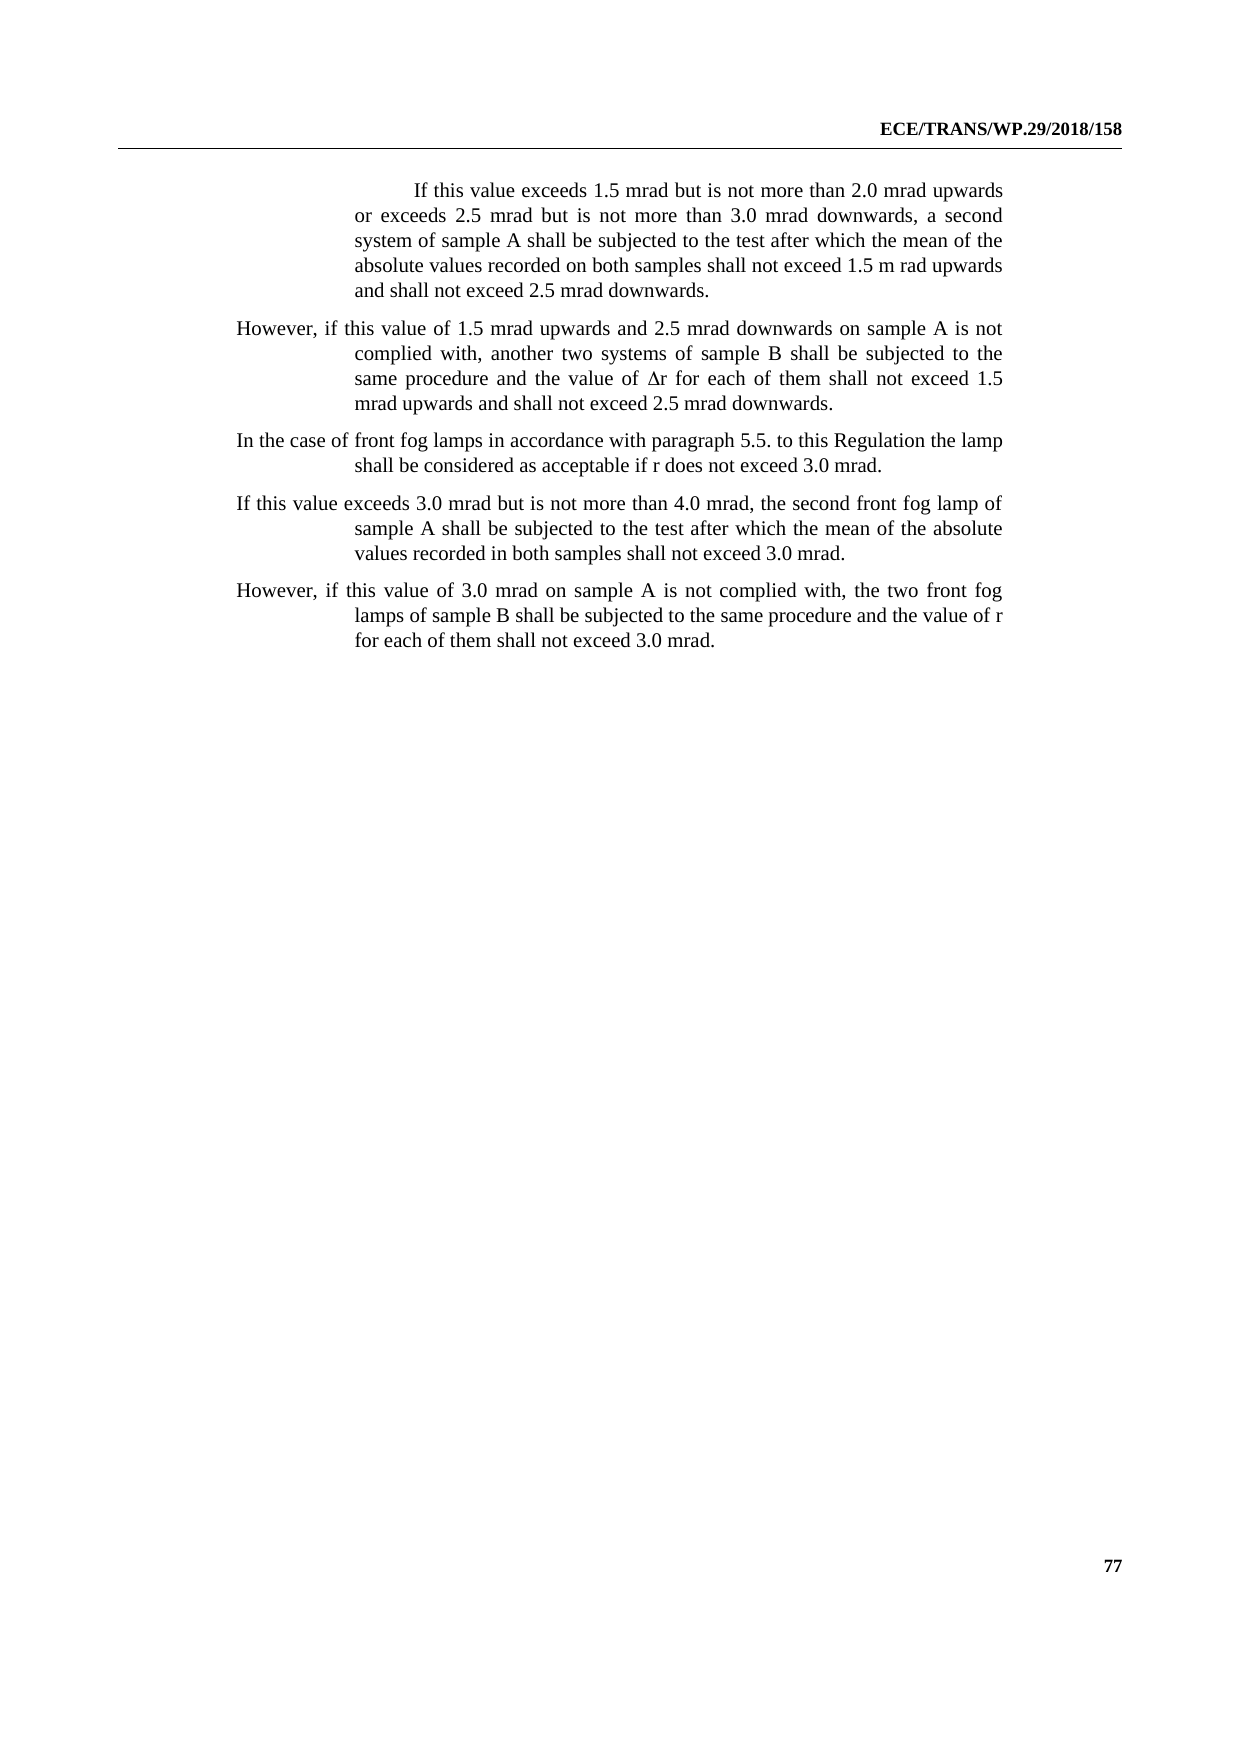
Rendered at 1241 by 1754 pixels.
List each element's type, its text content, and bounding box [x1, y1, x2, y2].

text However, if this value of 1.5 mrad upwards and 2.5 mrad downwards on sample A is not complied with, another two systems of sample B shall be subjected to the same procedure and the value of r for each of them shall not exceed 1.5 mrad upwards and shall not exceed 2.5 mrad downwards. [236, 315, 1003, 415]
text If this value exceeds 3.0 mrad but is not more than 4.0 mrad, the second front fog lamp of sample A shall be subjected to the test after which the mean of the absolute values recorded in both samples shall not exceed 3.0 mrad. [236, 490, 1004, 565]
text If this value exceeds 1.5 mrad but is not more than 2.0 mrad upwards or exceeds 2.5 mrad but is not more than 3.0 mrad downwards, a second system of sample A shall be subjected to the test after which the mean of the absolute values recorded on both samples shall not exceed 1.5 m rad upwards and shall not exceed 2.5 mrad downwards. [354, 177, 1004, 302]
text In the case of front fog lamps in accordance with paragraph 5.5. to this Regulation the lamp shall be considered as acceptable if r does not exceed 3.0 mrad. [236, 427, 1004, 477]
text However, if this value of 3.0 mrad on sample A is not complied with, the two front fog lamps of sample B shall be subjected to the same procedure and the value of r for each of them shall not exceed 3.0 mrad. [236, 577, 1004, 652]
